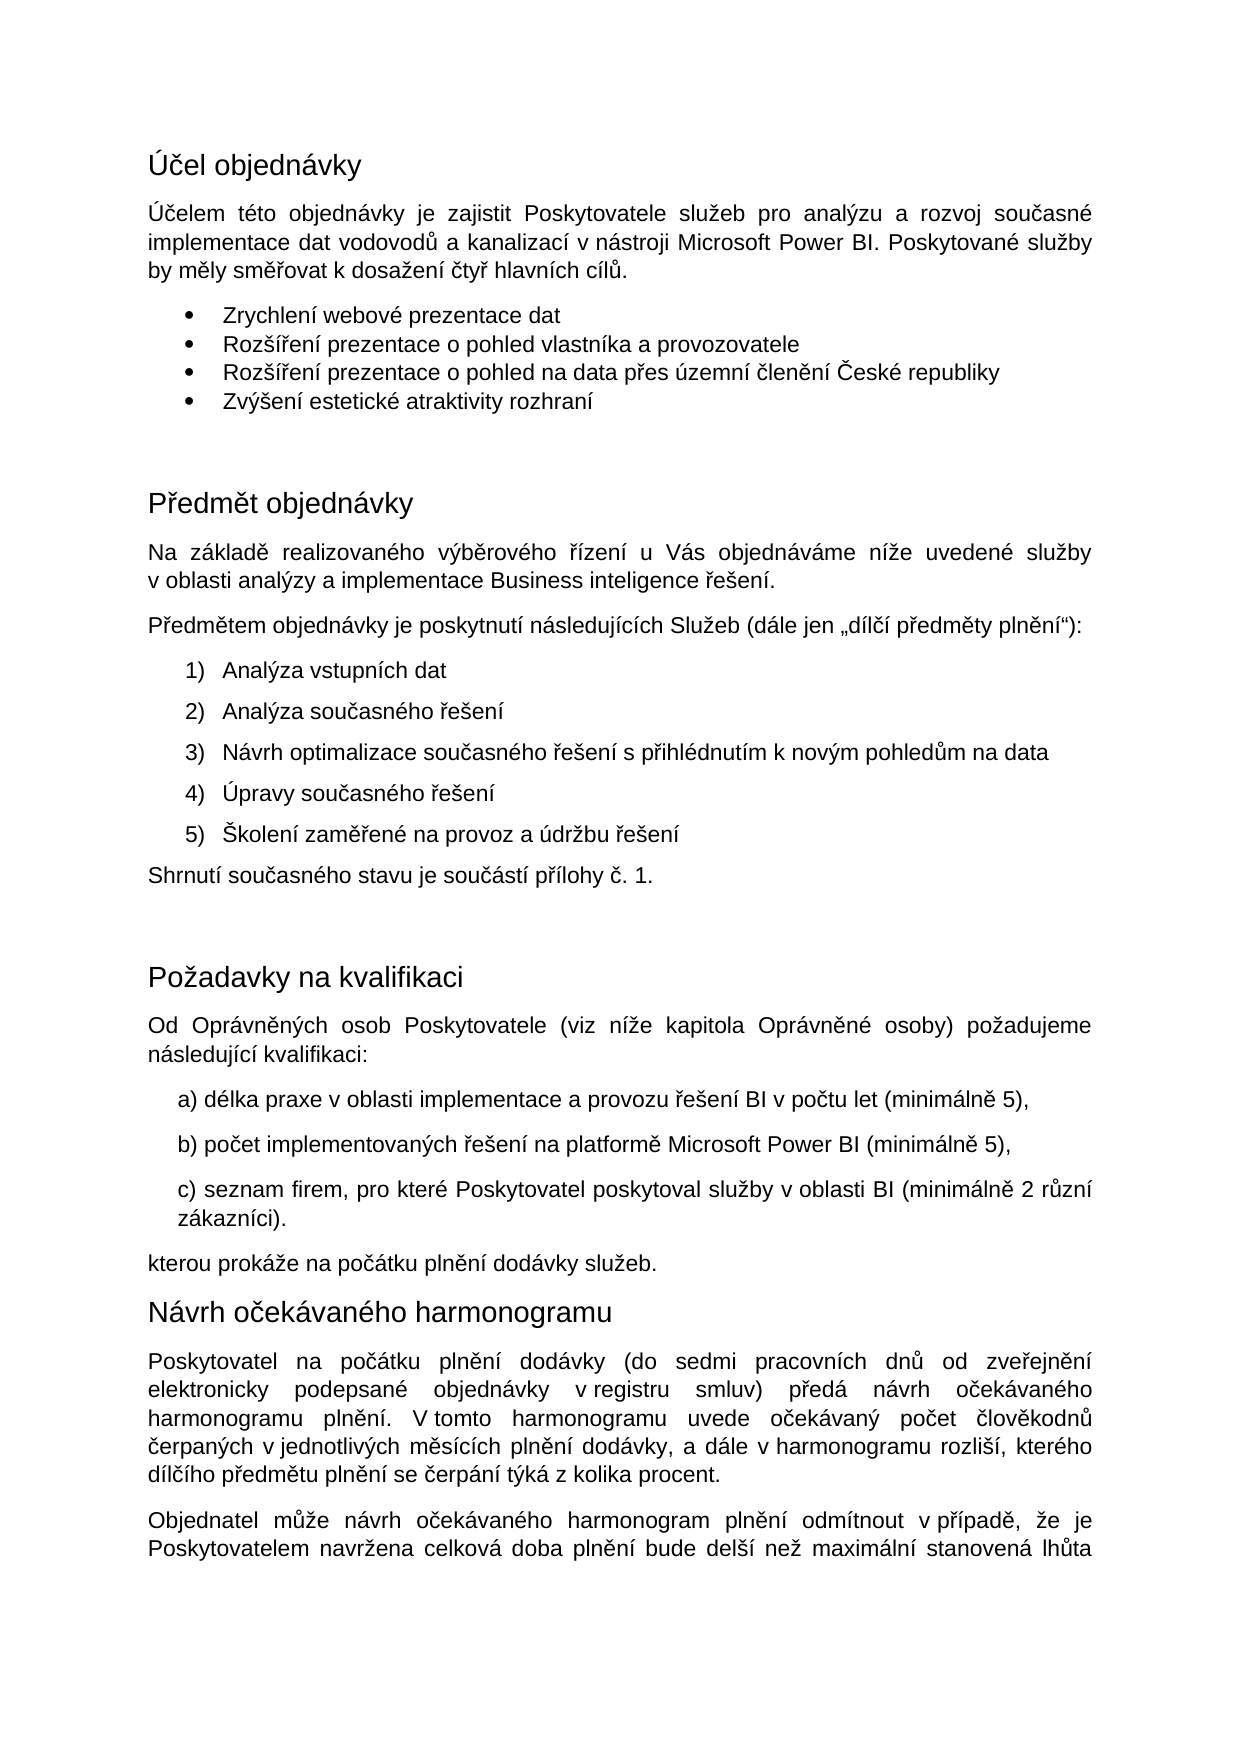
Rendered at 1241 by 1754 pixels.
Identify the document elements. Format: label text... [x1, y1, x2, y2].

list Rozšíření prezentace o pohled vlastníka a provozovatele [185, 331, 1093, 357]
text Na základě realizovaného výběrového řízení u Vás objednáváme níže uvedené služby v oblasti analýzy a implementace Business inteligence řešení. [148, 538, 1093, 593]
list Zrychlení webové prezentace dat [185, 302, 1093, 329]
text Návrh očekávaného harmonogramu [148, 1295, 1093, 1328]
text c) seznam firem, pro které Poskytovatel poskytoval služby v oblasti BI (minimálně 2 různí zákazníci). [177, 1176, 1093, 1231]
text Předmět objednávky [148, 486, 1093, 519]
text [148, 1507, 1093, 1561]
text kterou prokáže na počátku plnění dodávky služeb. [148, 1250, 1093, 1276]
list Úpravy současného řešení [185, 780, 1093, 806]
list Školení zaměřené na provoz a údržbu řešení [185, 821, 1093, 847]
list Rozšíření prezentace o pohled na data přes územní členění České republiky [185, 359, 1093, 386]
text Předmětem objednávky je poskytnutí následujících Služeb (dále jen „dílčí předměty plnění“): [148, 612, 1093, 638]
text Od Oprávněných osob Poskytovatele (viz níže kapitola Oprávněné osoby) požadujeme následující kvalifikaci: [148, 1012, 1093, 1067]
list Analýza vstupních dat [185, 657, 1093, 683]
text b) počet implementovaných řešení na platformě Microsoft Power BI (minimálně 5), [177, 1131, 1093, 1157]
text Požadavky na kvalifikaci [148, 960, 1093, 993]
list Návrh optimalizace současného řešení s přihlédnutím k novým pohledům na data [185, 739, 1093, 765]
text Shrnutí současného stavu je součástí přílohy č. 1. [148, 862, 1093, 888]
text Účel objednávky [148, 148, 1093, 181]
text Poskytovatel na počátku plnění dodávky (do sedmi pracovních dnů od zveřejnění elektronicky podepsané objednávky v registru smluv) předá návrh očekávaného harmonogramu plnění. V tomto harmonogramu uvede očekávaný počet člověkodnů čerpaných v jednotlivých měsících plnění dodávky, a dále v harmonogramu rozliší, kterého dílčího předmětu plnění se čerpání týká z kolika procent. [148, 1348, 1093, 1488]
list Analýza současného řešení [185, 698, 1093, 724]
text Účelem této objednávky je zajistit Poskytovatele služeb pro analýzu a rozvoj současné implementace dat vodovodů a kanalizací v nástroji Microsoft Power BI. Poskytované služby by měly směřovat k dosažení čtyř hlavních cílů. [148, 200, 1093, 284]
text a) délka praxe v oblasti implementace a provozu řešení BI v počtu let (minimálně 5), [177, 1086, 1093, 1112]
list Zvýšení estetické atraktivity rozhraní [185, 388, 1093, 414]
